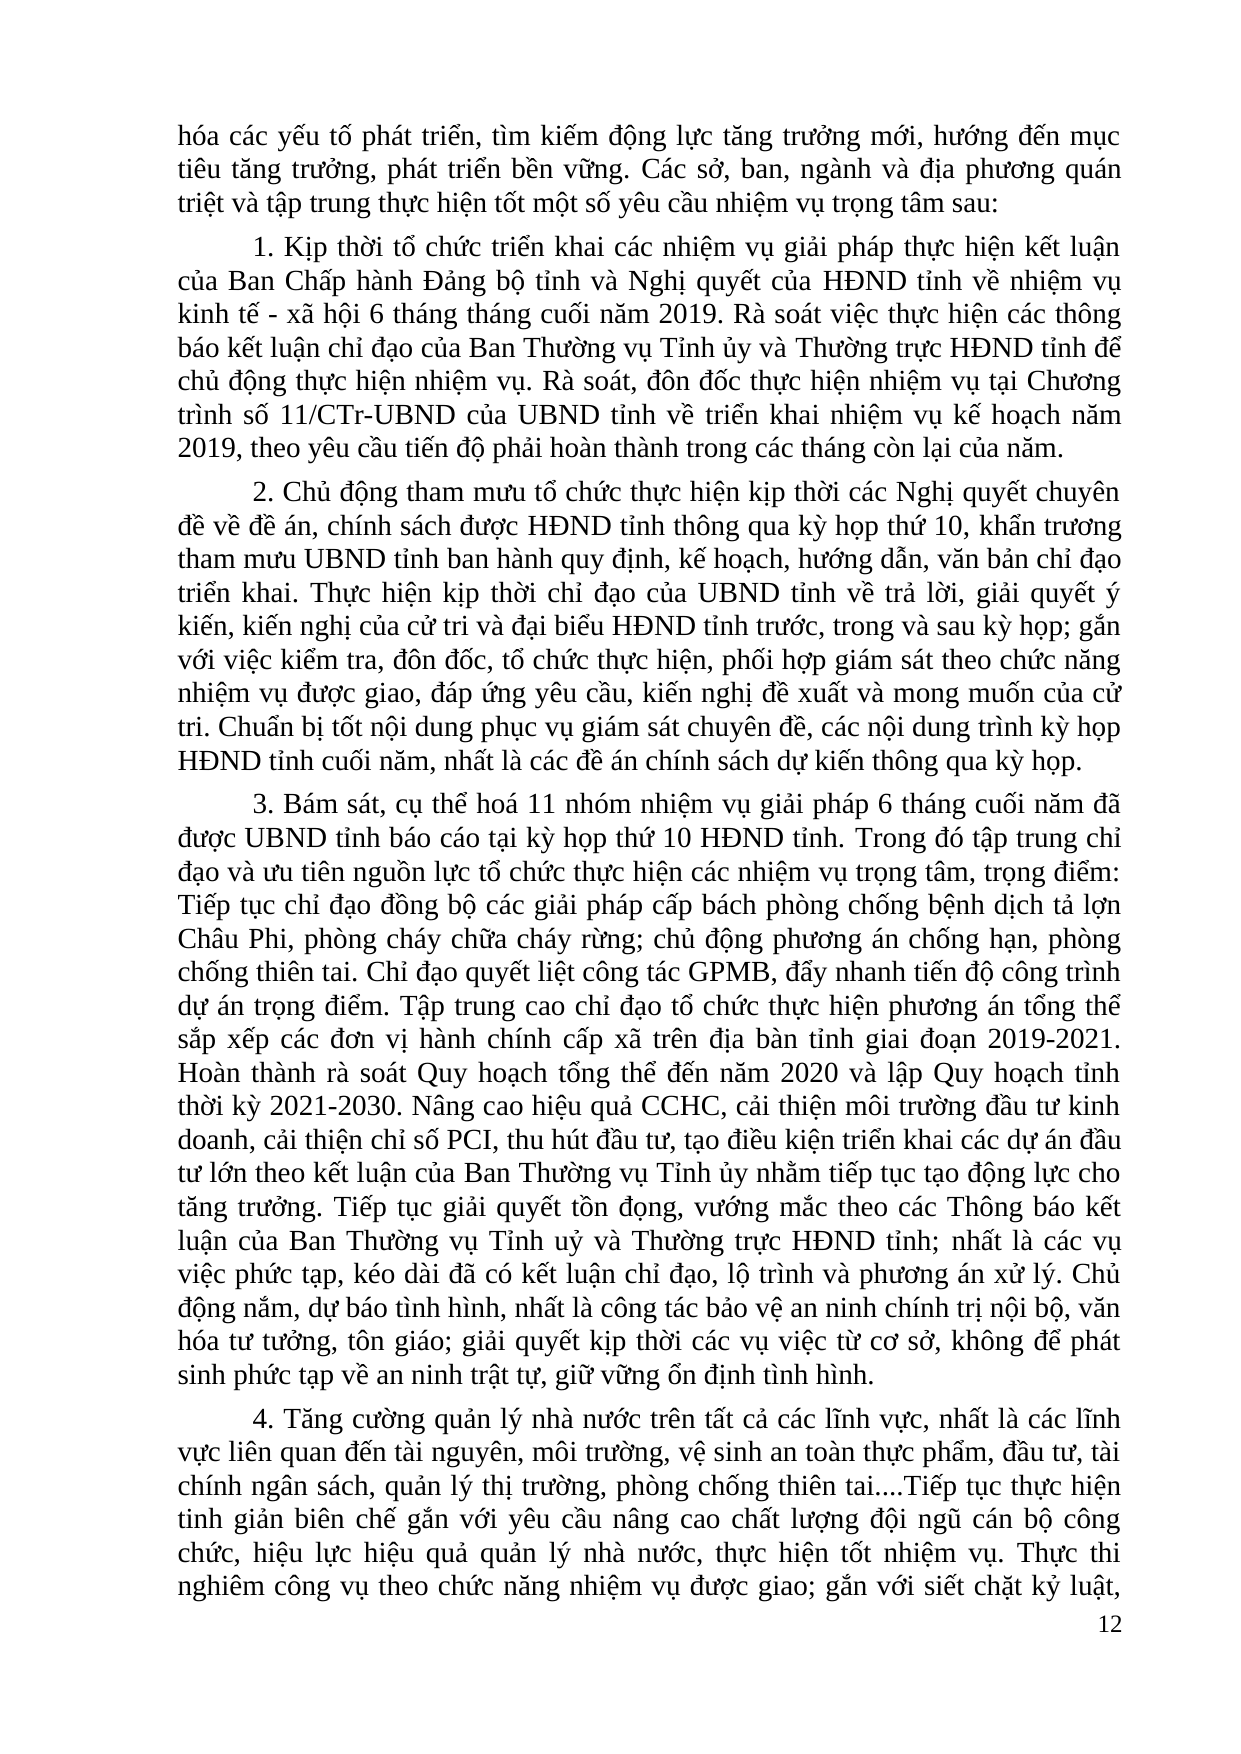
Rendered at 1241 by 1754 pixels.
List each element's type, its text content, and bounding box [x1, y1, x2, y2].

text 3. Bám sát, cụ thể hoá 11 nhóm nhiệm vụ giải pháp 6 tháng cuối năm đã được UBND tỉnh báo cáo tại kỳ họp thứ 10 HĐND tỉnh. Trong đó tập trung chỉ đạo và ưu tiên nguồn lực tổ chức thực hiện các nhiệm vụ trọng tâm, trọng điểm: Tiếp tục chỉ đạo đồng bộ các giải pháp cấp bách phòng chống bệnh dịch tả lợn Châu Phi, phòng cháy chữa cháy rừng; chủ động phương án chống hạn, phòng chống thiên tai. Chỉ đạo quyết liệt công tác GPMB, đẩy nhanh tiến độ công trình dự án trọng điểm. Tập trung cao chỉ đạo tổ chức thực hiện phương án tổng thể sắp xếp các đơn vị hành chính cấp xã trên địa bàn tỉnh giai đoạn 2019-2021. Hoàn thành rà soát Quy hoạch tổng thể đến năm 2020 và lập Quy hoạch tỉnh thời kỳ 2021-2030. Nâng cao hiệu quả CCHC, cải thiện môi trường đầu tư kinh doanh, cải thiện chỉ số PCI, thu hút đầu tư, tạo điều kiện triển khai các dự án đầu tư lớn theo kết luận của Ban Thường vụ Tỉnh ủy nhằm tiếp tục tạo động lực cho tăng trưởng. Tiếp tục giải quyết tồn đọng, vướng mắc theo các Thông báo kết luận của Ban Thường vụ Tỉnh uỷ và Thường trực HĐND tỉnh; nhất là các vụ việc phức tạp, kéo dài đã có kết luận chỉ đạo, lộ trình và phương án xử lý. Chủ động nắm, dự báo tình hình, nhất là công tác bảo vệ an ninh chính trị nội bộ, văn hóa tư tưởng, tôn giáo; giải quyết kịp thời các vụ việc từ cơ sở, không để phát sinh phức tạp về an ninh trật tự, giữ vững ổn định tình hình. [177, 787, 1122, 1390]
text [177, 118, 1122, 219]
text 1. Kịp thời tổ chức triển khai các nhiệm vụ giải pháp thực hiện kết luận của Ban Chấp hành Đảng bộ tỉnh và Nghị quyết của HĐND tỉnh về nhiệm vụ kinh tế - xã hội 6 tháng tháng cuối năm 2019. Rà soát việc thực hiện các thông báo kết luận chỉ đạo của Ban Thường vụ Tỉnh ủy và Thường trực HĐND tỉnh để chủ động thực hiện nhiệm vụ. Rà soát, đôn đốc thực hiện nhiệm vụ tại Chương trình số 11/CTr-UBND của UBND tỉnh về triển khai nhiệm vụ kế hoạch năm 2019, theo yêu cầu tiến độ phải hoàn thành trong các tháng còn lại của năm. [177, 229, 1122, 464]
text 2. Chủ động tham mưu tổ chức thực hiện kịp thời các Nghị quyết chuyên đề về đề án, chính sách được HĐND tỉnh thông qua kỳ họp thứ 10, khẩn trương tham mưu UBND tỉnh ban hành quy định, kế hoạch, hướng dẫn, văn bản chỉ đạo triển khai. Thực hiện kịp thời chỉ đạo của UBND tỉnh về trả lời, giải quyết ý kiến, kiến nghị của cử tri và đại biểu HĐND tỉnh trước, trong và sau kỳ họp; gắn với việc kiểm tra, đôn đốc, tổ chức thực hiện, phối hợp giám sát theo chức năng nhiệm vụ được giao, đáp ứng yêu cầu, kiến nghị đề xuất và mong muốn của cử tri. Chuẩn bị tốt nội dung phục vụ giám sát chuyên đề, các nội dung trình kỳ họp HĐND tỉnh cuối năm, nhất là các đề án chính sách dự kiến thông qua kỳ họp. [177, 474, 1122, 776]
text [177, 1401, 1122, 1602]
